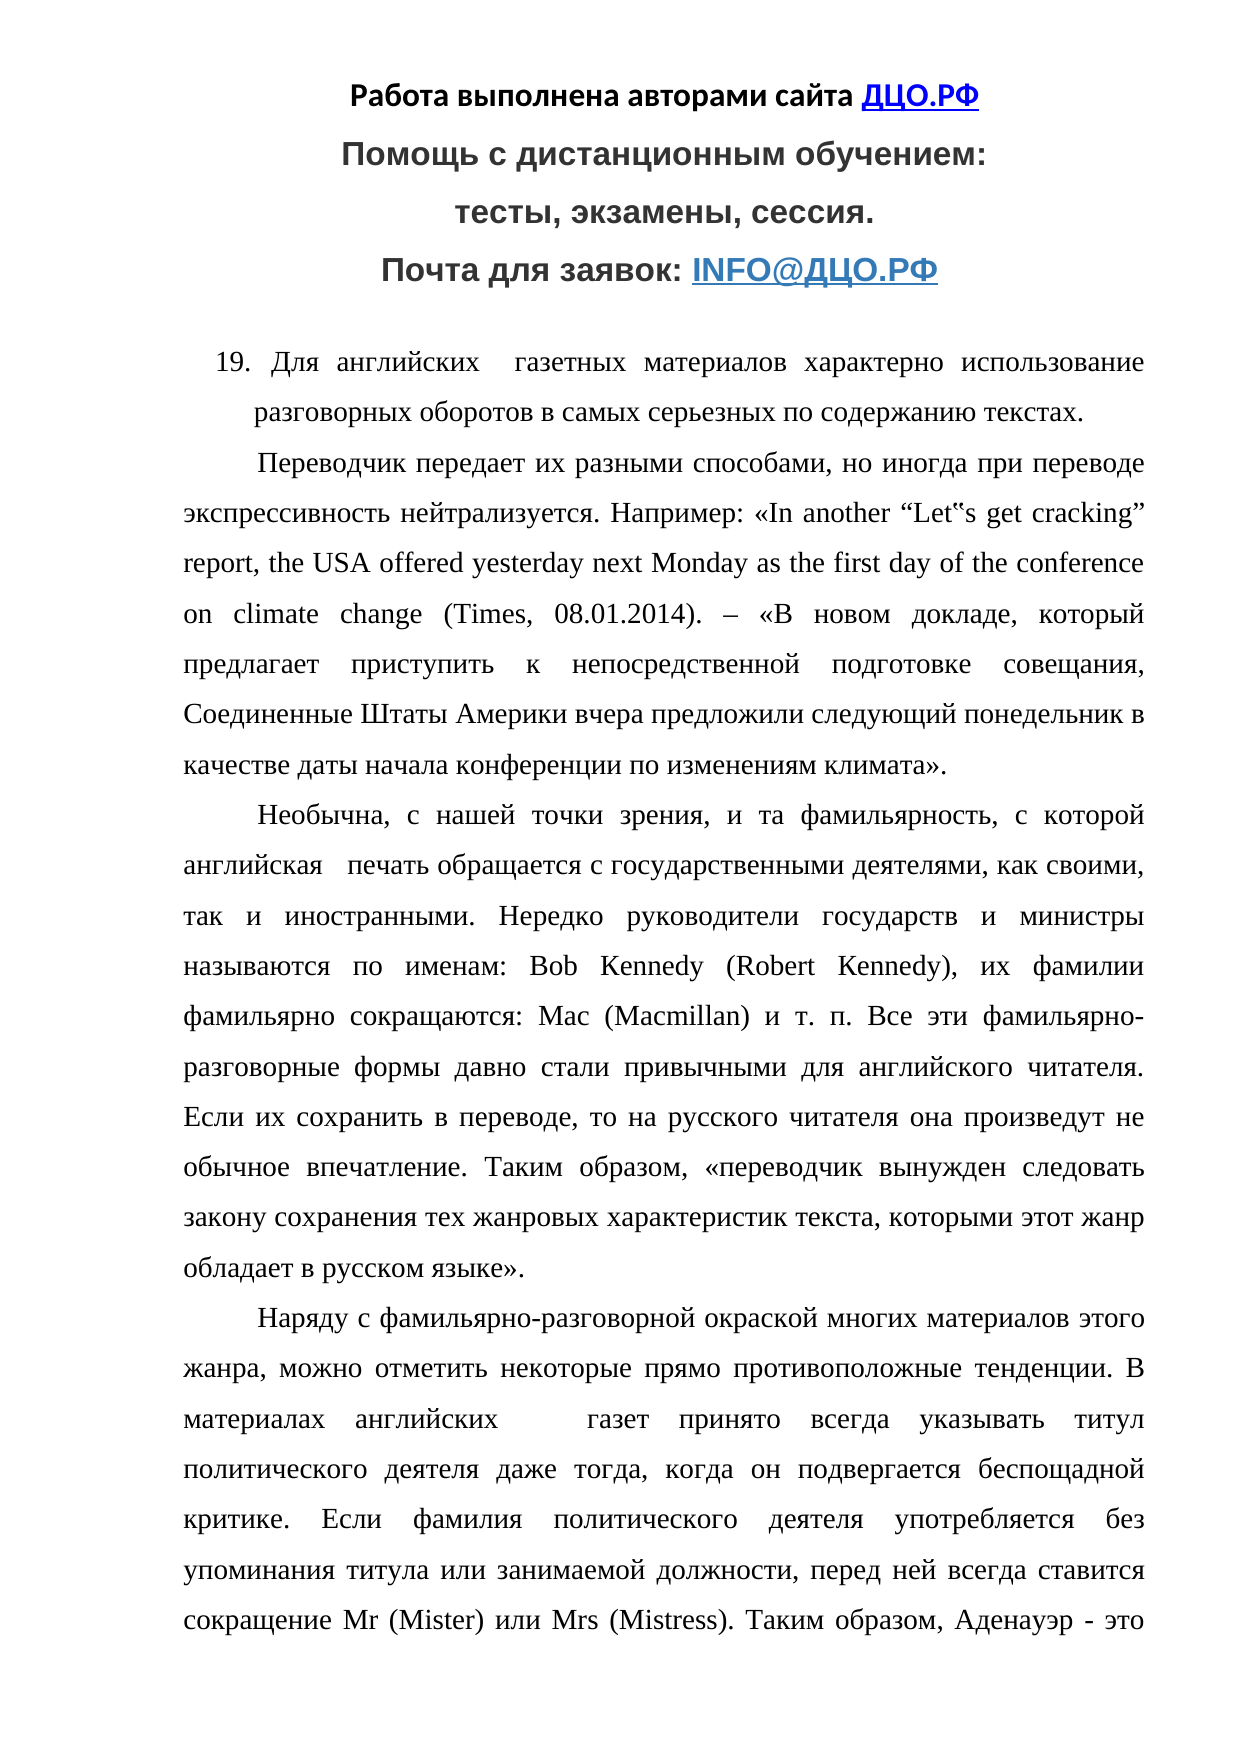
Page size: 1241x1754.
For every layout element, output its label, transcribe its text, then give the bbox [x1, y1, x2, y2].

text Необычна, с нашей точки зрения, и та фамильярность, с которой английская печать обращается с государственными деятелями, как своими, так и иностранными. Нередко руководители государств и министры называются по именам: Воb Кеnnedy (Robert Кеnnedy), их фамилии фамильярно сокращаются: Маc (Мacmillan) и т. п. Все эти фамильярно-разговорные формы давно стали привычными для английского читателя. Если их сохранить в переводе, то на русского читателя она произведут не обычное впечатление. Таким образом, «переводчик вынужден следовать закону сохранения тех жанровых характеристик текста, которыми этот жанр обладает в русском языке». [183, 797, 1146, 1283]
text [183, 1300, 1146, 1636]
text Переводчик передает их разными способами, но иногда при переводе экспрессивность нейтрализуется. Например: «In another “Let‟s get cracking” report, the USA offered yesterday next Monday as the first day of the conference on climate change (Times, 08.01.2014). – «В новом докладе, который предлагает приступить к непосредственной подготовке совещания, Соединенные Штаты Америки вчера предложили следующий понедельник в качестве даты начала конференции по изменениям климата». [183, 445, 1146, 780]
list Для английских газетных материалов характерно использование разговорных оборотов в самых серьезных по содержанию текстах. [215, 344, 1146, 428]
